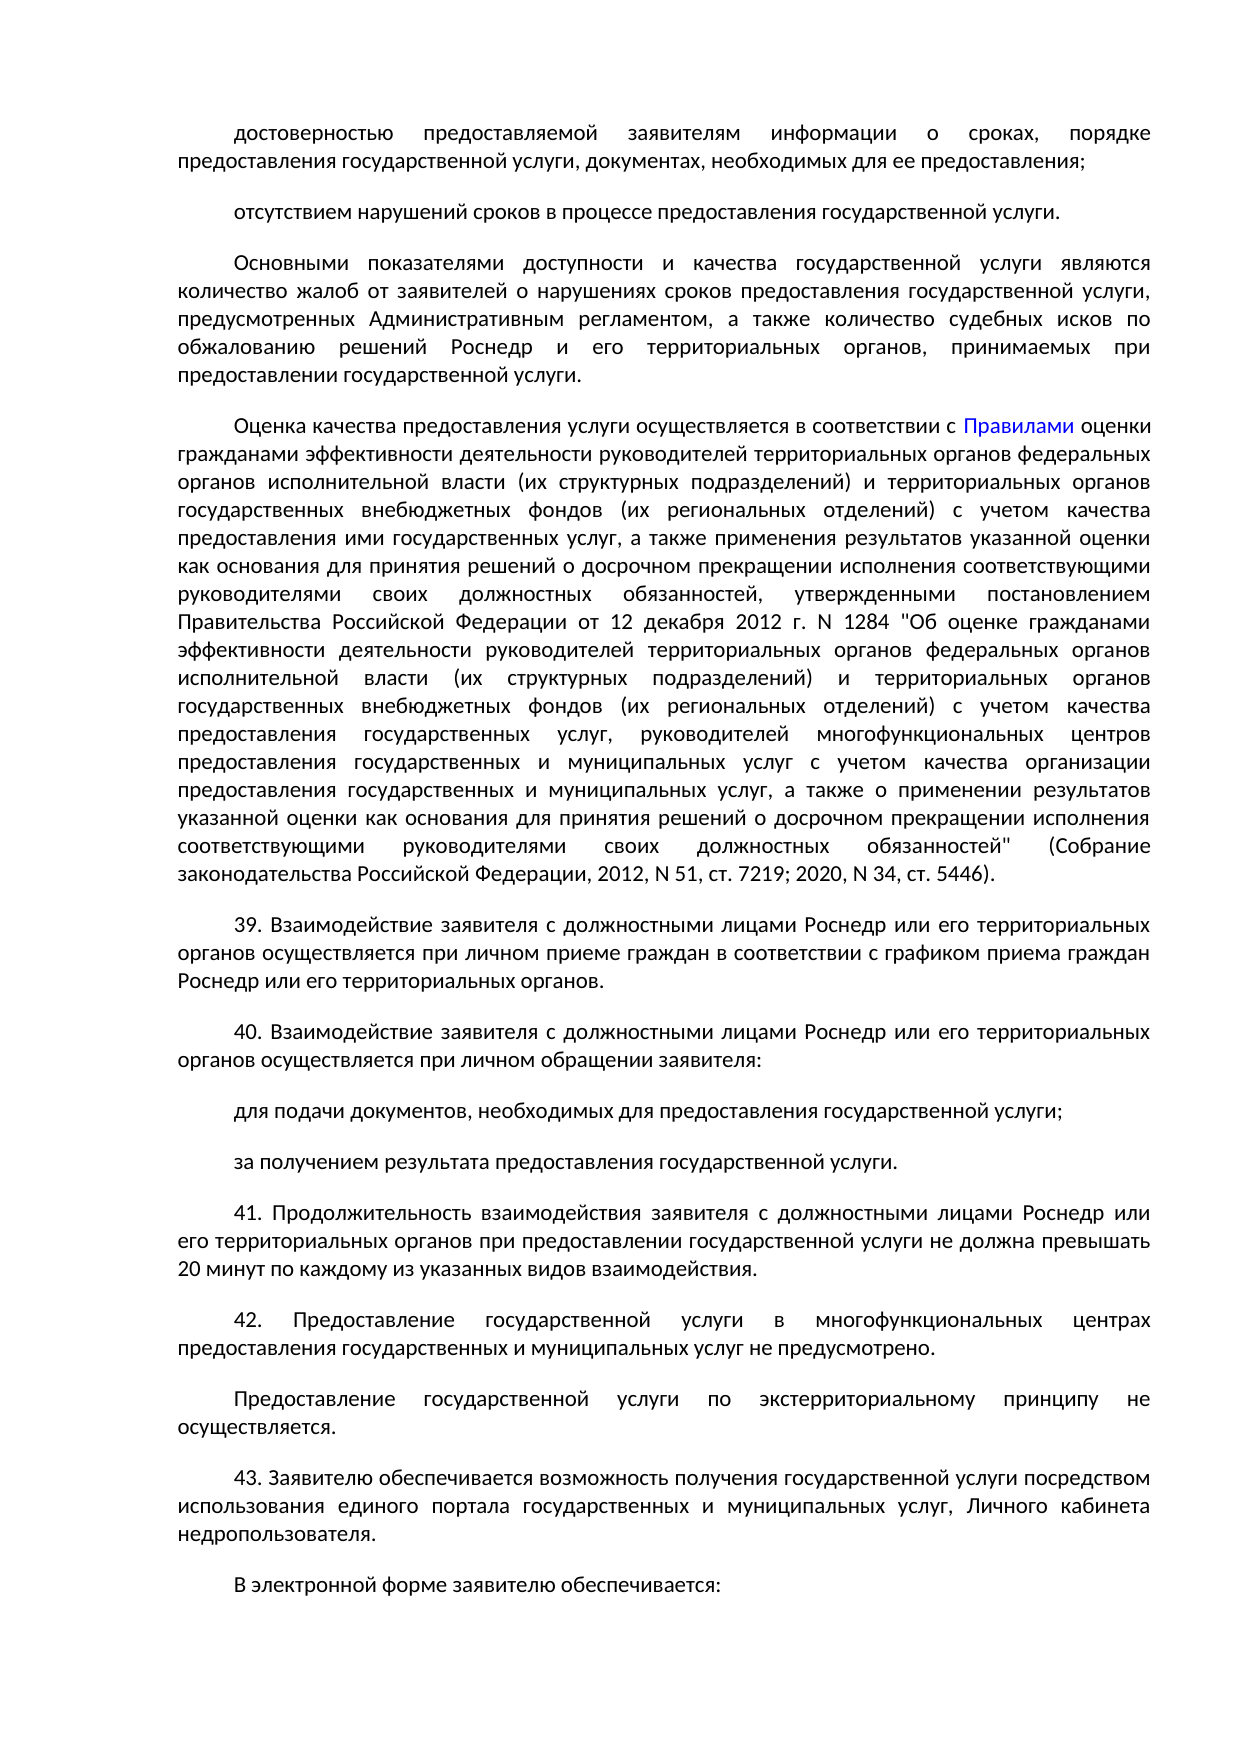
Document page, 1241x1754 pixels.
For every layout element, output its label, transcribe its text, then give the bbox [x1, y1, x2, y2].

text 42. Предоставление государственной услуги в многофункциональных центрах предоставления государственных и муниципальных услуг не предусмотрено. [177, 1305, 1152, 1361]
text отсутствием нарушений сроков в процессе предоставления государственной услуги. [177, 197, 1152, 225]
text за получением результата предоставления государственной услуги. [177, 1147, 1152, 1175]
text Оценка качества предоставления услуги осуществляется в соответствии с Правилами оценки гражданами эффективности деятельности руководителей территориальных органов федеральных органов исполнительной власти (их структурных подразделений) и территориальных органов государственных внебюджетных фондов (их региональных отделений) с учетом качества предоставления ими государственных услуг, а также применения результатов указанной оценки как основания для принятия решений о досрочном прекращении исполнения соответствующими руководителями своих должностных обязанностей, утвержденными постановлением Правительства Российской Федерации от 12 декабря 2012 г. N 1284 "Об оценке гражданами эффективности деятельности руководителей территориальных органов федеральных органов исполнительной власти (их структурных подразделений) и территориальных органов государственных внебюджетных фондов (их региональных отделений) с учетом качества предоставления государственных услуг, руководителей многофункциональных центров предоставления государственных и муниципальных услуг с учетом качества организации предоставления государственных и муниципальных услуг, а также о применении результатов указанной оценки как основания для принятия решений о досрочном прекращении исполнения соответствующими руководителями своих должностных обязанностей" (Собрание законодательства Российской Федерации, 2012, N 51, ст. 7219; 2020, N 34, ст. 5446). [177, 411, 1152, 887]
text Основными показателями доступности и качества государственной услуги являются количество жалоб от заявителей о нарушениях сроков предоставления государственной услуги, предусмотренных Административным регламентом, а также количество судебных исков по обжалованию решений Роснедр и его территориальных органов, принимаемых при предоставлении государственной услуги. [177, 248, 1152, 388]
text 40. Взаимодействие заявителя с должностными лицами Роснедр или его территориальных органов осуществляется при личном обращении заявителя: [177, 1017, 1152, 1073]
text достоверностью предоставляемой заявителям информации о сроках, порядке предоставления государственной услуги, документах, необходимых для ее предоставления; [177, 118, 1152, 174]
text 41. Продолжительность взаимодействия заявителя с должностными лицами Роснедр или его территориальных органов при предоставлении государственной услуги не должна превышать 20 минут по каждому из указанных видов взаимодействия. [177, 1198, 1152, 1282]
text В электронной форме заявителю обеспечивается: [177, 1570, 1152, 1598]
text Предоставление государственной услуги по экстерриториальному принципу не осуществляется. [177, 1384, 1152, 1440]
text 39. Взаимодействие заявителя с должностными лицами Роснедр или его территориальных органов осуществляется при личном приеме граждан в соответствии с графиком приема граждан Роснедр или его территориальных органов. [177, 910, 1152, 994]
text для подачи документов, необходимых для предоставления государственной услуги; [177, 1096, 1152, 1124]
text 43. Заявителю обеспечивается возможность получения государственной услуги посредством использования единого портала государственных и муниципальных услуг, Личного кабинета недропользователя. [177, 1463, 1152, 1547]
